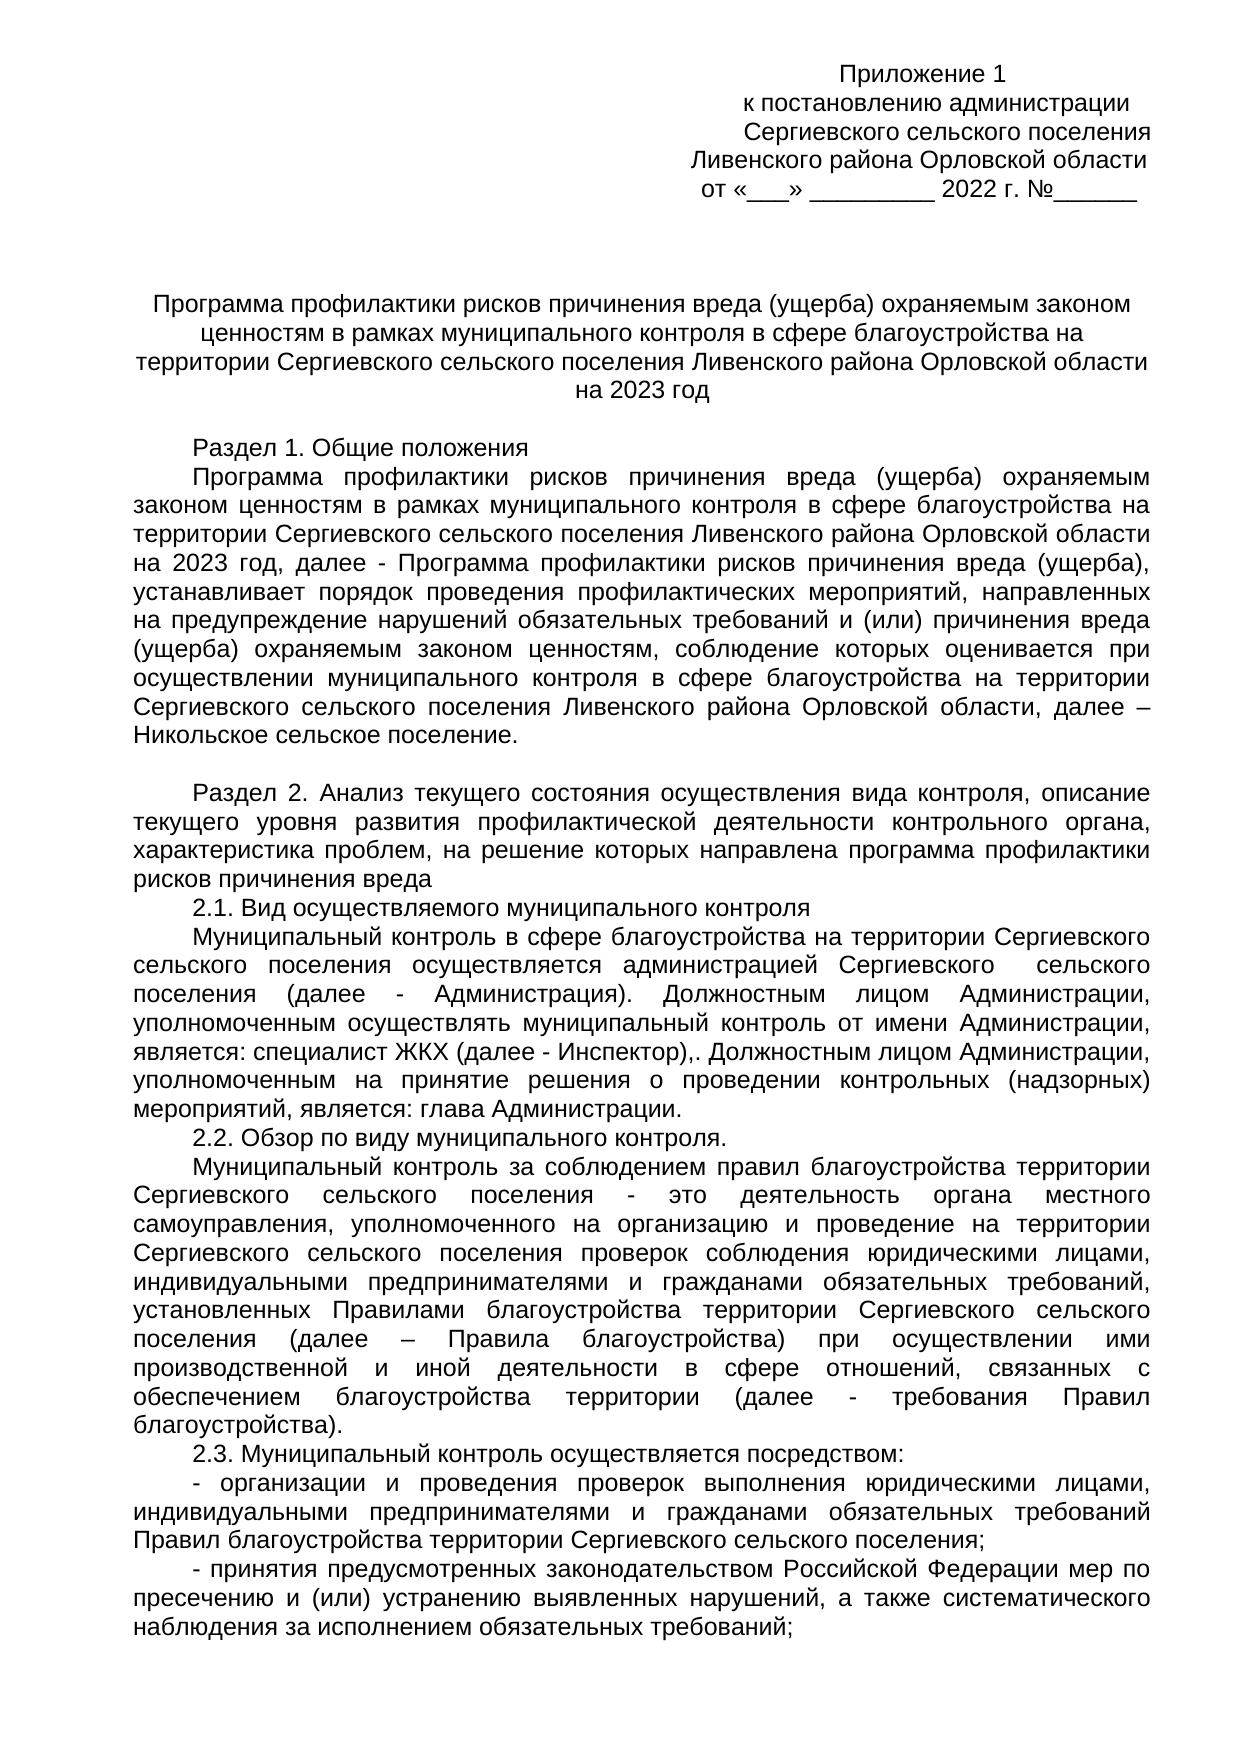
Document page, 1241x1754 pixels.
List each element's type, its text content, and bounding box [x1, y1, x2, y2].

text 2.3. Муниципальный контроль осуществляется посредством: [133, 1439, 1152, 1468]
text Программа профилактики рисков причинения вреда (ущерба) охраняемым законом ценностям в рамках муниципального контроля в сфере благоустройства на территории Сергиевского сельского поселения Ливенского района Орловской области на 2023 год, далее - Программа профилактики рисков причинения вреда (ущерба), устанавливает порядок проведения профилактических мероприятий, направленных на предупреждение нарушений обязательных требований и (или) причинения вреда (ущерба) охраняемым законом ценностям, соблюдение которых оценивается при осуществлении муниципального контроля в сфере благоустройства на территории Сергиевского сельского поселения Ливенского района Орловской области, далее – Никольское сельское поселение. [133, 462, 1152, 749]
text Муниципальный контроль за соблюдением правил благоустройства территории Сергиевского сельского поселения - это деятельность органа местного самоуправления, уполномоченного на организацию и проведение на территории Сергиевского сельского поселения проверок соблюдения юридическими лицами, индивидуальными предпринимателями и гражданами обязательных требований, установленных Правилами благоустройства территории Сергиевского сельского поселения (далее – Правила благоустройства) при осуществлении ими производственной и иной деятельности в сфере отношений, связанных с обеспечением благоустройства территории (далее - требования Правил благоустройства). [133, 1152, 1152, 1439]
text Муниципальный контроль в сфере благоустройства на территории Сергиевского сельского поселения осуществляется администрацией Сергиевского сельского поселения (далее - Администрация). Должностным лицом Администрации, уполномоченным осуществлять муниципальный контроль от имени Администрации, является: специалист ЖКХ (далее - Инспектор),. Должностным лицом Администрации, уполномоченным на принятие решения о проведении контрольных (надзорных) мероприятий, является: глава Администрации. [133, 922, 1152, 1123]
text 2.1. Вид осуществляемого муниципального контроля [133, 893, 1152, 922]
text Приложение 1 [133, 59, 1152, 88]
text Сергиевского сельского поселения [133, 117, 1152, 145]
text - организации и проведения проверок выполнения юридическими лицами, индивидуальными предпринимателями и гражданами обязательных требований Правил благоустройства территории Сергиевского сельского поселения; [133, 1468, 1152, 1554]
text - принятия предусмотренных законодательством Российской Федерации мер по пресечению и (или) устранению выявленных нарушений, а также систематического наблюдения за исполнением обязательных требований; [133, 1554, 1152, 1640]
text Раздел 1. Общие положения [133, 433, 1152, 462]
text Ливенского района Орловской области [133, 145, 1152, 174]
text от «___» _________ 2022 г. №______ [133, 174, 1152, 203]
text Раздел 2. Анализ текущего состояния осуществления вида контроля, описание текущего уровня развития профилактической деятельности контрольного органа, характеристика проблем, на решение которых направлена программа профилактики рисков причинения вреда [133, 778, 1152, 893]
text к постановлению администрации [133, 88, 1152, 117]
text Программа профилактики рисков причинения вреда (ущерба) охраняемым законом ценностям в рамках муниципального контроля в сфере благоустройства на территории Сергиевского сельского поселения Ливенского района Орловской области на 2023 год [133, 289, 1152, 404]
text 2.2. Обзор по виду муниципального контроля. [133, 1123, 1152, 1152]
